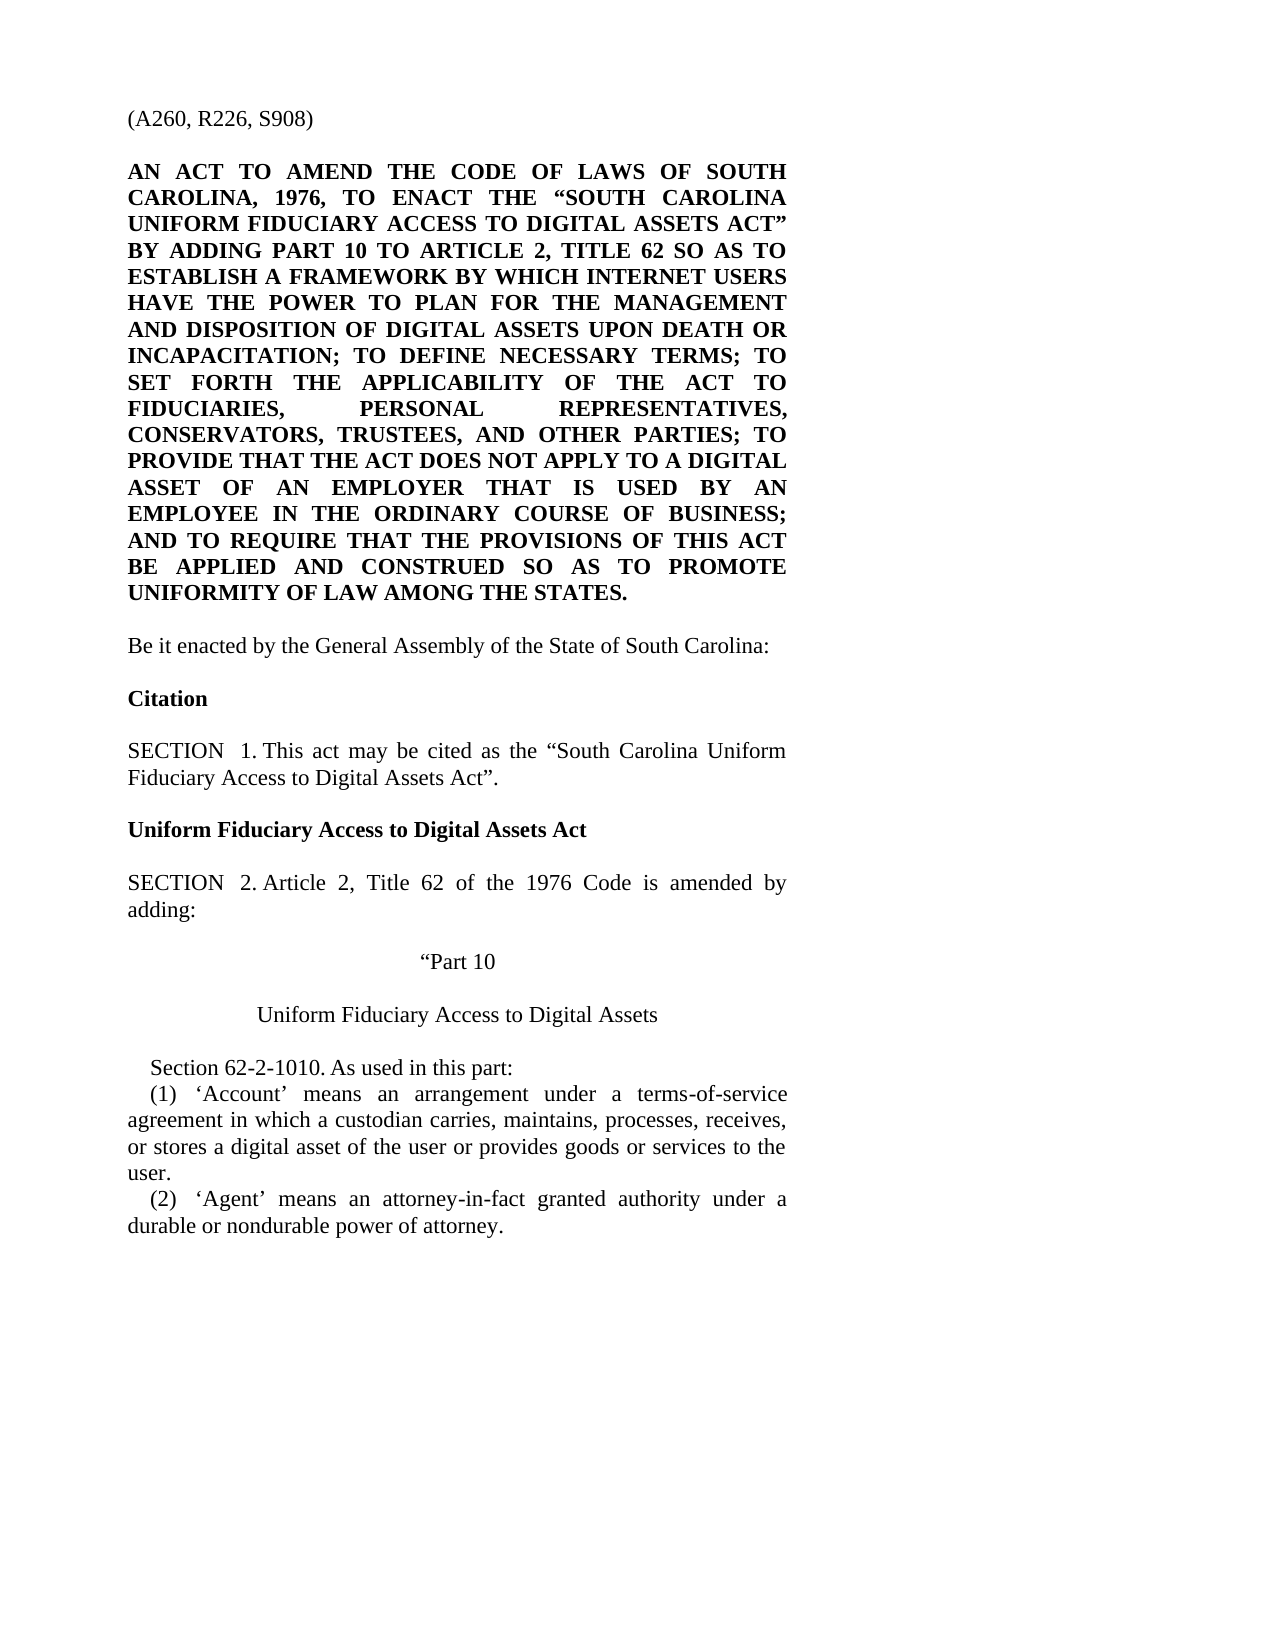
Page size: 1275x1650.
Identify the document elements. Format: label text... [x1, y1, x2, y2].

text Section 62-2-1010. As used in this part: [127, 1054, 787, 1080]
text Citation [127, 685, 787, 711]
text AN ACT TO AMEND THE CODE OF LAWS OF SOUTH CAROLINA, 1976, TO ENACT THE “SOUTH CAROLINA UNIFORM FIDUCIARY ACCESS TO DIGITAL ASSETS ACT” BY ADDING PART 10 TO ARTICLE 2, TITLE 62 SO AS TO ESTABLISH A FRAMEWORK BY WHICH INTERNET USERS HAVE THE POWER TO PLAN FOR THE MANAGEMENT AND DISPOSITION OF DIGITAL ASSETS UPON DEATH OR INCAPACITATION; TO DEFINE NECESSARY TERMS; TO SET FORTH THE APPLICABILITY OF THE ACT TO FIDUCIARIES, PERSONAL REPRESENTATIVES, CONSERVATORS, TRUSTEES, AND OTHER PARTIES; TO PROVIDE THAT THE ACT DOES NOT APPLY TO A DIGITAL ASSET OF AN EMPLOYER THAT IS USED BY AN EMPLOYEE IN THE ORDINARY COURSE OF BUSINESS; AND TO REQUIRE THAT THE PROVISIONS OF THIS ACT BE APPLIED AND CONSTRUED SO AS TO PROMOTE UNIFORMITY OF LAW AMONG THE STATES. [127, 158, 787, 606]
text SECTION 1. This act may be cited as the “South Carolina Uniform Fiduciary Access to Digital Assets Act”. [127, 737, 787, 790]
text SECTION 2. Article 2, Title 62 of the 1976 Code is amended by adding: [127, 869, 787, 922]
text Uniform Fiduciary Access to Digital Assets Act [127, 817, 787, 843]
text (A260, R226, S908) [127, 105, 787, 131]
text Be it enacted by the General Assembly of the State of South Carolina: [127, 632, 787, 658]
text (1) ‘Account’ means an arrangement under a terms-of-service agreement in which a custodian carries, maintains, processes, receives, or stores a digital asset of the user or provides goods or services to the user. [127, 1080, 787, 1186]
text (2) ‘Agent’ means an attorney-in-fact granted authority under a durable or nondurable power of attorney. [127, 1186, 787, 1238]
text “Part 10 [127, 948, 787, 975]
text Uniform Fiduciary Access to Digital Assets [127, 1001, 787, 1027]
